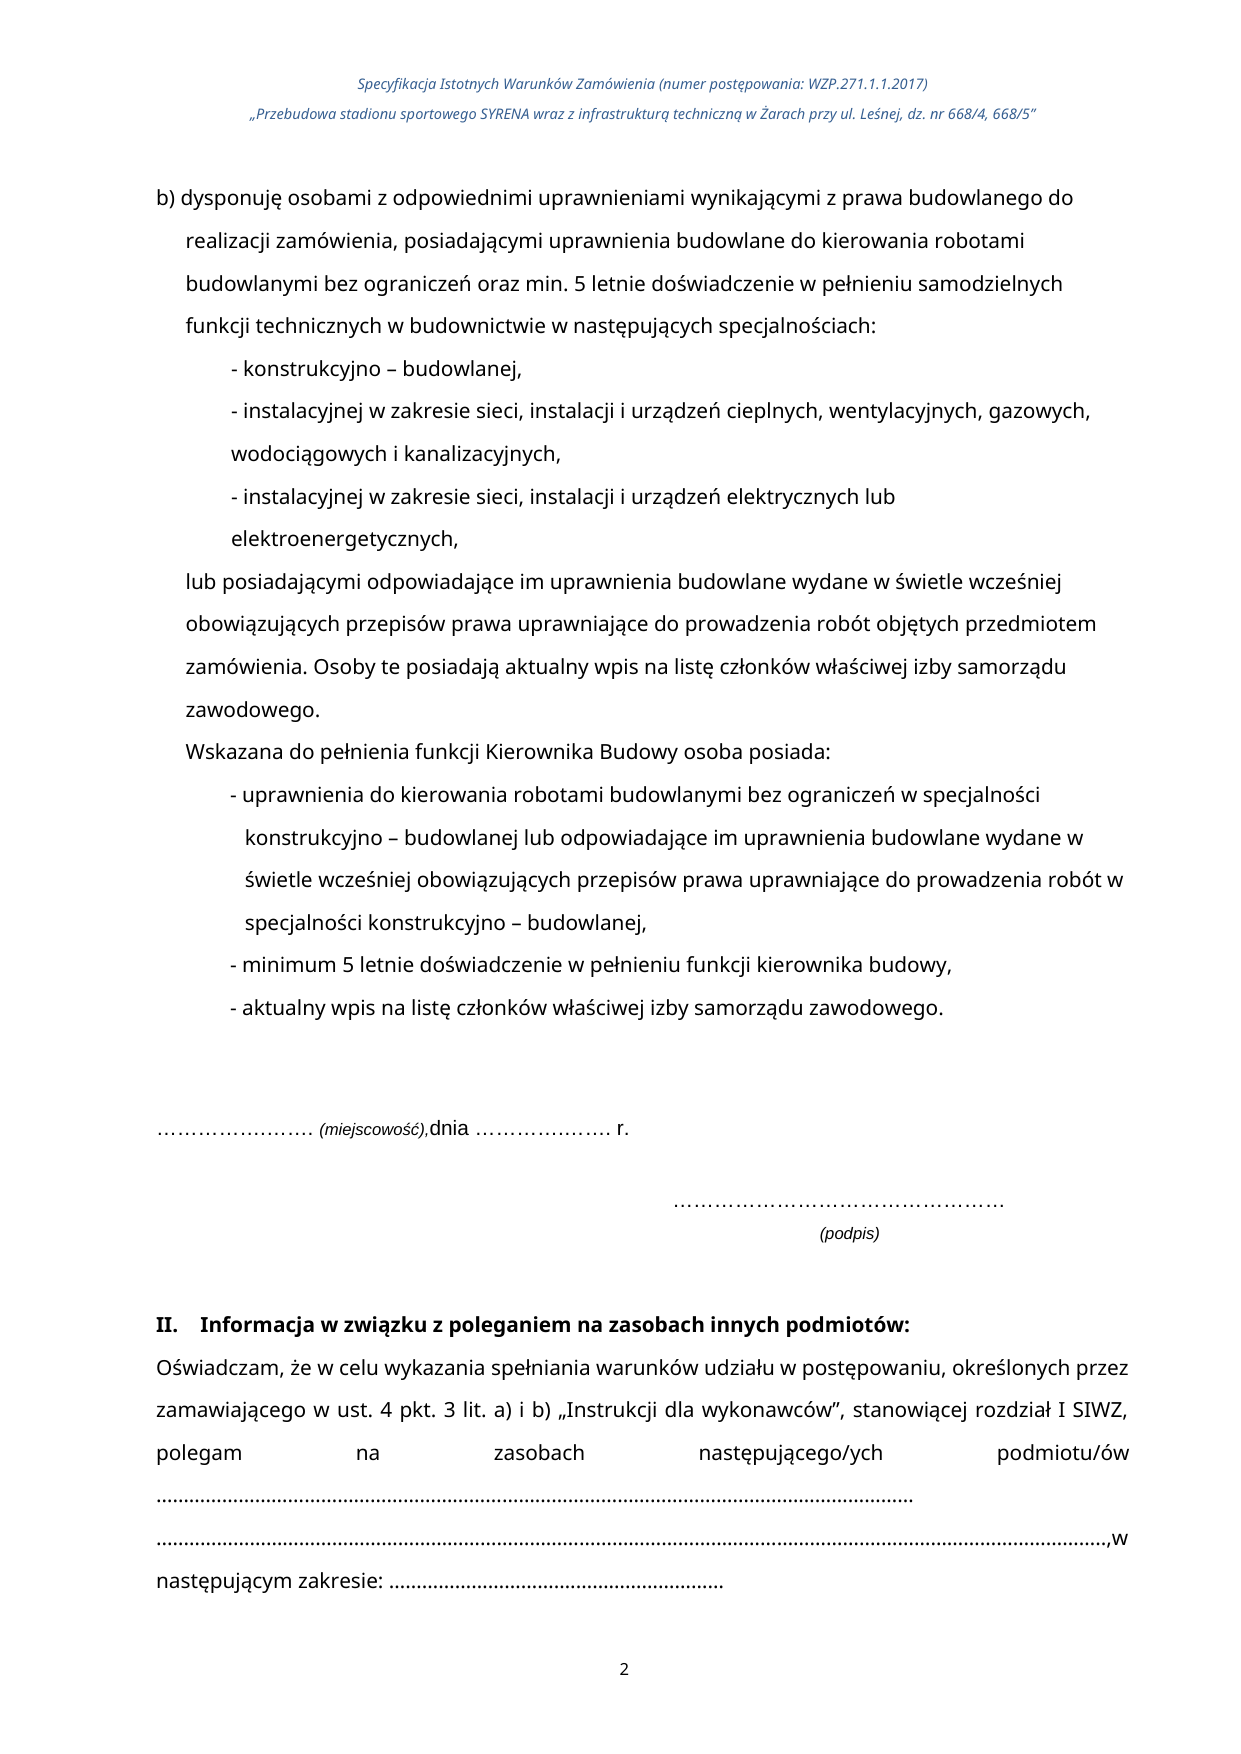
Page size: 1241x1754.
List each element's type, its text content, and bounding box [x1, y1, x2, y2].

text b) dysponuję osobami z odpowiednimi uprawnieniami wynikającymi z prawa budowlanego do realizacji zamówienia, posiadającymi uprawnienia budowlane do kierowania robotami budowlanymi bez ograniczeń oraz min. 5 letnie doświadczenie w pełnieniu samodzielnych funkcji technicznych w budownictwie w następujących specjalnościach: [156, 183, 1130, 340]
text - minimum 5 letnie doświadczenie w pełnieniu funkcji kierownika budowy, [230, 950, 1130, 979]
text - instalacyjnej w zakresie sieci, instalacji i urządzeń cieplnych, wentylacyjnych, gazowych, wodociągowych i kanalizacyjnych, [231, 397, 1130, 468]
text …………….……. (miejscowość),dnia ………….……. r. [156, 1116, 1130, 1140]
text - uprawnienia do kierowania robotami budowlanymi bez ograniczeń w specjalności konstrukcyjno – budowlanej lub odpowiadające im uprawnienia budowlane wydane w świetle wcześniej obowiązujących przepisów prawa uprawniające do prowadzenia robót w specjalności konstrukcyjno – budowlanej, [230, 780, 1130, 936]
text - instalacyjnej w zakresie sieci, instalacji i urządzeń elektrycznych lub elektroenergetycznych, [231, 482, 1130, 553]
text (podpis) [746, 1224, 1130, 1243]
text ………………………………………… [156, 1188, 1130, 1212]
text Wskazana do pełnienia funkcji Kierownika Budowy osoba posiada: [156, 737, 1130, 766]
text ..……………………………………………………………………………………………………………….……………………………………..,w następującym zakresie: …………………………….……………………… [156, 1523, 1130, 1594]
list Informacja w związku z poleganiem na zasobach innych podmiotów: [156, 1310, 1130, 1338]
text - konstrukcyjno – budowlanej, [231, 354, 1130, 382]
text - aktualny wpis na listę członków właściwej izby samorządu zawodowego. [230, 993, 1130, 1021]
text lub posiadającymi odpowiadające im uprawnienia budowlane wydane w świetle wcześniej obowiązujących przepisów prawa uprawniające do prowadzenia robót objętych przedmiotem zamówienia. Osoby te posiadają aktualny wpis na listę członków właściwej izby samorządu zawodowego. [185, 567, 1130, 723]
text Oświadczam, że w celu wykazania spełniania warunków udziału w postępowaniu, określonych przez zamawiającego w ust. 4 pkt. 3 lit. a) i b) „Instrukcji dla wykonawców”, stanowiącej rozdział I SIWZ, polegam na zasobach następującego/ych podmiotu/ów ………………………………………………………………………………………………………………………… [156, 1353, 1130, 1509]
